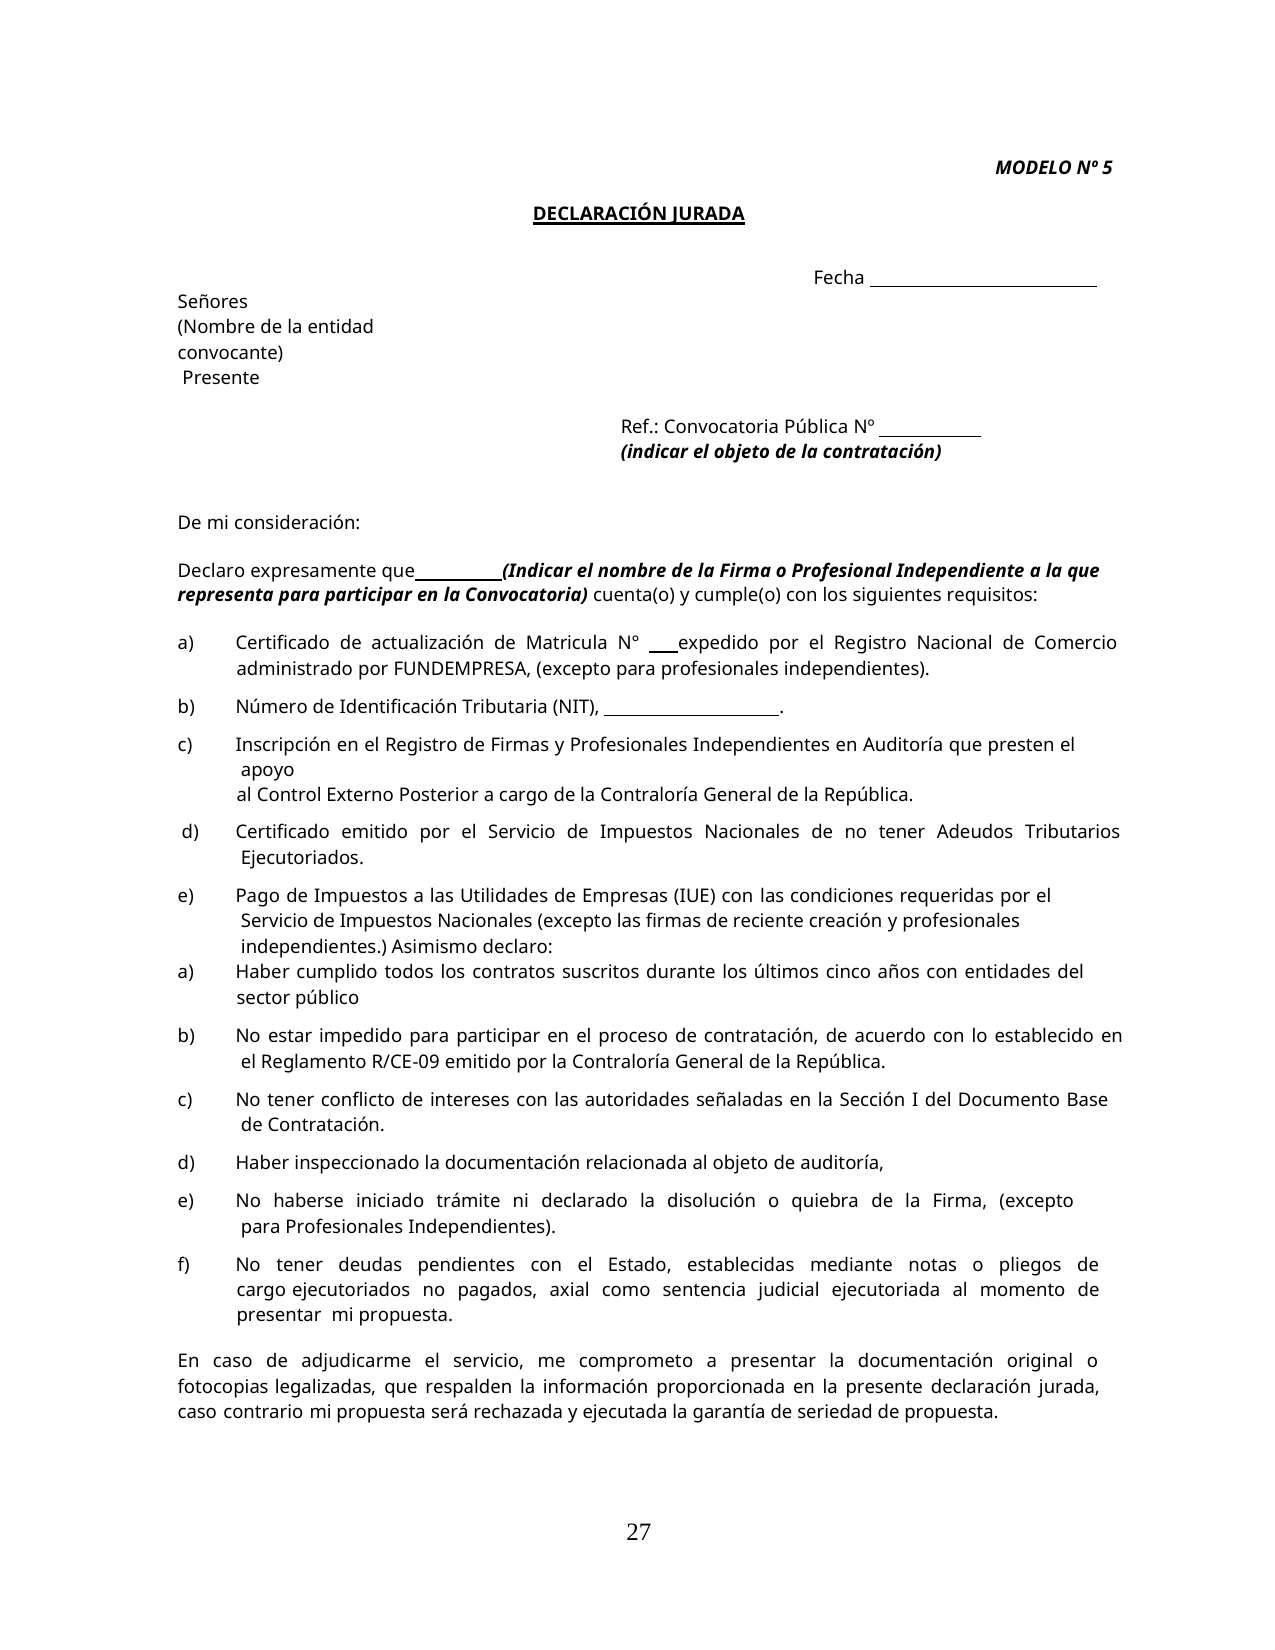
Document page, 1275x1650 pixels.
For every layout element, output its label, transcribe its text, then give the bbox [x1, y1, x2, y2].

text a) Certificado de actualización de Matricula N° expedido por el Registro Nacional de Comercio administrado por FUNDEMPRESA, (excepto para profesionales independientes). [177, 630, 1123, 681]
text (indicar el objeto de la contratación) [621, 438, 1112, 462]
text Ref.: Convocatoria Pública Nº [621, 417, 1112, 438]
text DECLARACIÓN JURADA [484, 201, 793, 226]
text MODELO Nº 5 [723, 154, 1112, 180]
text En caso de adjudicarme el servicio, me comprometo a presentar la documentación original o fotocopias legalizadas, que respalden la información proporcionada en la presente declaración jurada, caso contrario mi propuesta será rechazada y ejecutada la garantía de seriedad de propuesta. [177, 1348, 1100, 1424]
text d) Certificado emitido por el Servicio de Impuestos Nacionales de no tener Adeudos Tributarios Ejecutoriados. [181, 818, 1123, 869]
text Presente [177, 364, 481, 390]
text Declaro expresamente que (Indicar el nombre de la Firma o Profesional Independiente a la que representa para participar en la Convocatoria) cuenta(o) y cumple(o) con los siguientes requisitos: [177, 558, 1124, 606]
text d) Haber inspeccionado la documentación relacionada al objeto de auditoría, [177, 1149, 1112, 1175]
text a) Haber cumplido todos los contratos suscritos durante los últimos cinco años con entidades del sector público [177, 959, 1123, 1010]
text De mi consideración: [177, 513, 1112, 534]
text f) No tener deudas pendientes con el Estado, establecidas mediante notas o pliegos de cargo ejecutoriados no pagados, axial como sentencia judicial ejecutoriada al momento de presentar mi propuesta. [177, 1251, 1100, 1327]
text (Nombre de la entidad convocante) [177, 313, 481, 364]
text b) Número de Identificación Tributaria (NIT), . [177, 693, 1112, 719]
text Fecha [813, 267, 1112, 288]
text b) No estar impedido para participar en el proceso de contratación, de acuerdo con lo establecido en el Reglamento R/CE-09 emitido por la Contraloría General de la República. [177, 1022, 1123, 1073]
text al Control Externo Posterior a cargo de la Contraloría General de la República. [236, 782, 1112, 806]
text Señores [177, 288, 473, 313]
text c) No tener conflicto de intereses con las autoridades señaladas en la Sección I del Documento Base de Contratación. [177, 1086, 1123, 1137]
text e) Pago de Impuestos a las Utilidades de Empresas (IUE) con las condiciones requeridas por el Servicio de Impuestos Nacionales (excepto las firmas de reciente creación y profesionales independientes.) Asimismo declaro: [177, 882, 1123, 959]
text e) No haberse iniciado trámite ni declarado la disolución o quiebra de la Firma, (excepto para Profesionales Independientes). [177, 1187, 1123, 1238]
text c) Inscripción en el Registro de Firmas y Profesionales Independientes en Auditoría que presten el apoyo [177, 731, 1123, 782]
